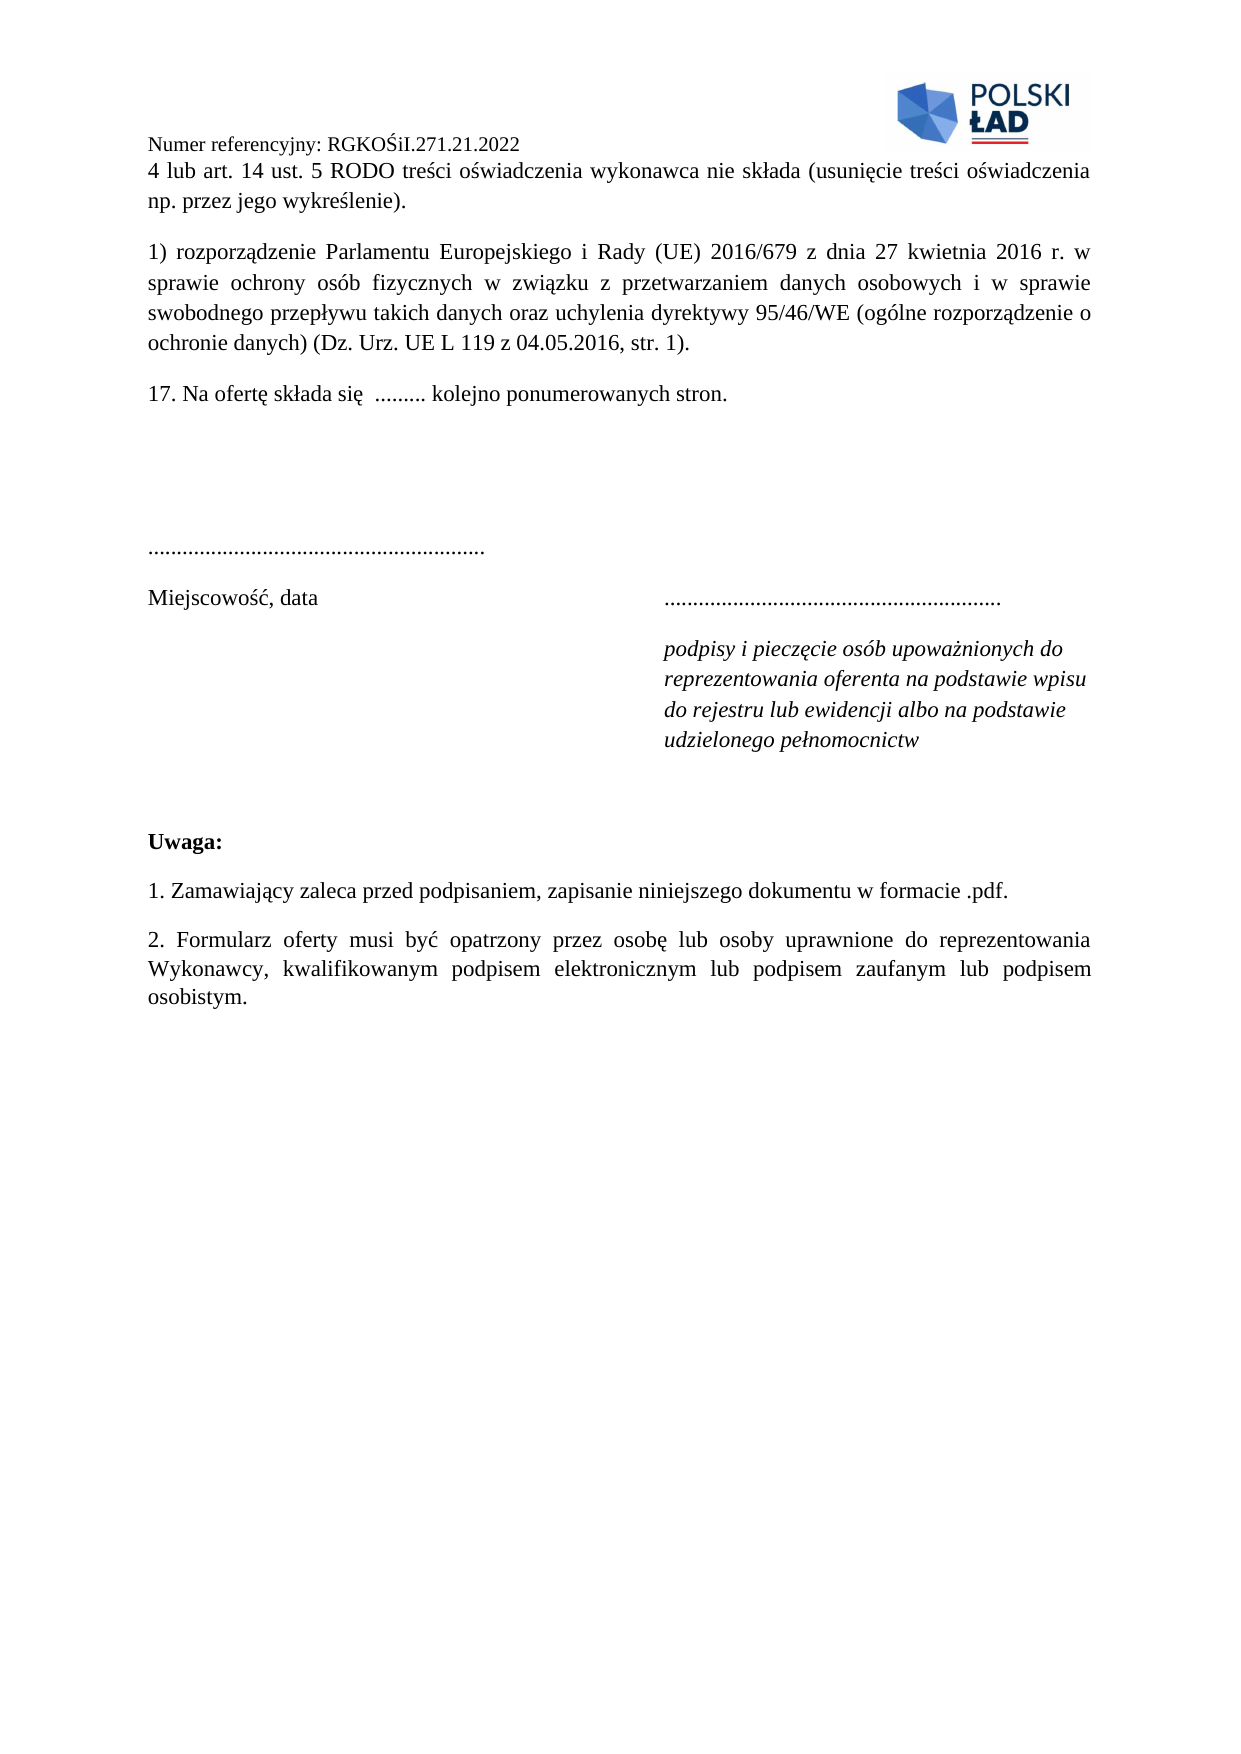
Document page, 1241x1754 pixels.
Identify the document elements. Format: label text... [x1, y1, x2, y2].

text 1) rozporządzenie Parlamentu Europejskiego i Rady (UE) 2016/679 z dnia 27 kwietnia 2016 r. w sprawie ochrony osób fizycznych w związku z przetwarzaniem danych osobowych i w sprawie swobodnego przepływu takich danych oraz uchylenia dyrektywy 95/46/WE (ogólne rozporządzenie o ochronie danych) (Dz. Urz. UE L 119 z 04.05.2016, str. 1). [148, 238, 1093, 355]
text 2. Formularz oferty musi być opatrzony przez osobę lub osoby uprawnione do reprezentowania Wykonawcy, kwalifikowanym podpisem elektronicznym lub podpisem zaufanym lub podpisem osobistym. [148, 927, 1093, 1010]
text Miejscowość, data ........................................................... [148, 584, 1093, 611]
picture [883, 73, 1093, 152]
text 1. Zamawiający zaleca przed podpisaniem, zapisanie niniejszego dokumentu w formacie .pdf. [148, 877, 1093, 904]
text 17. Na ofertę składa się ......... kolejno ponumerowanych stron. [148, 380, 1093, 406]
text podpisy i pieczęcie osób upoważnionych do reprezentowania oferenta na podstawie wpisu do rejestru lub ewidencji albo na podstawie udzielonego pełnomocnictw [664, 635, 1093, 752]
text ........................................................... [148, 533, 1093, 559]
text Uwaga: [148, 828, 1093, 854]
